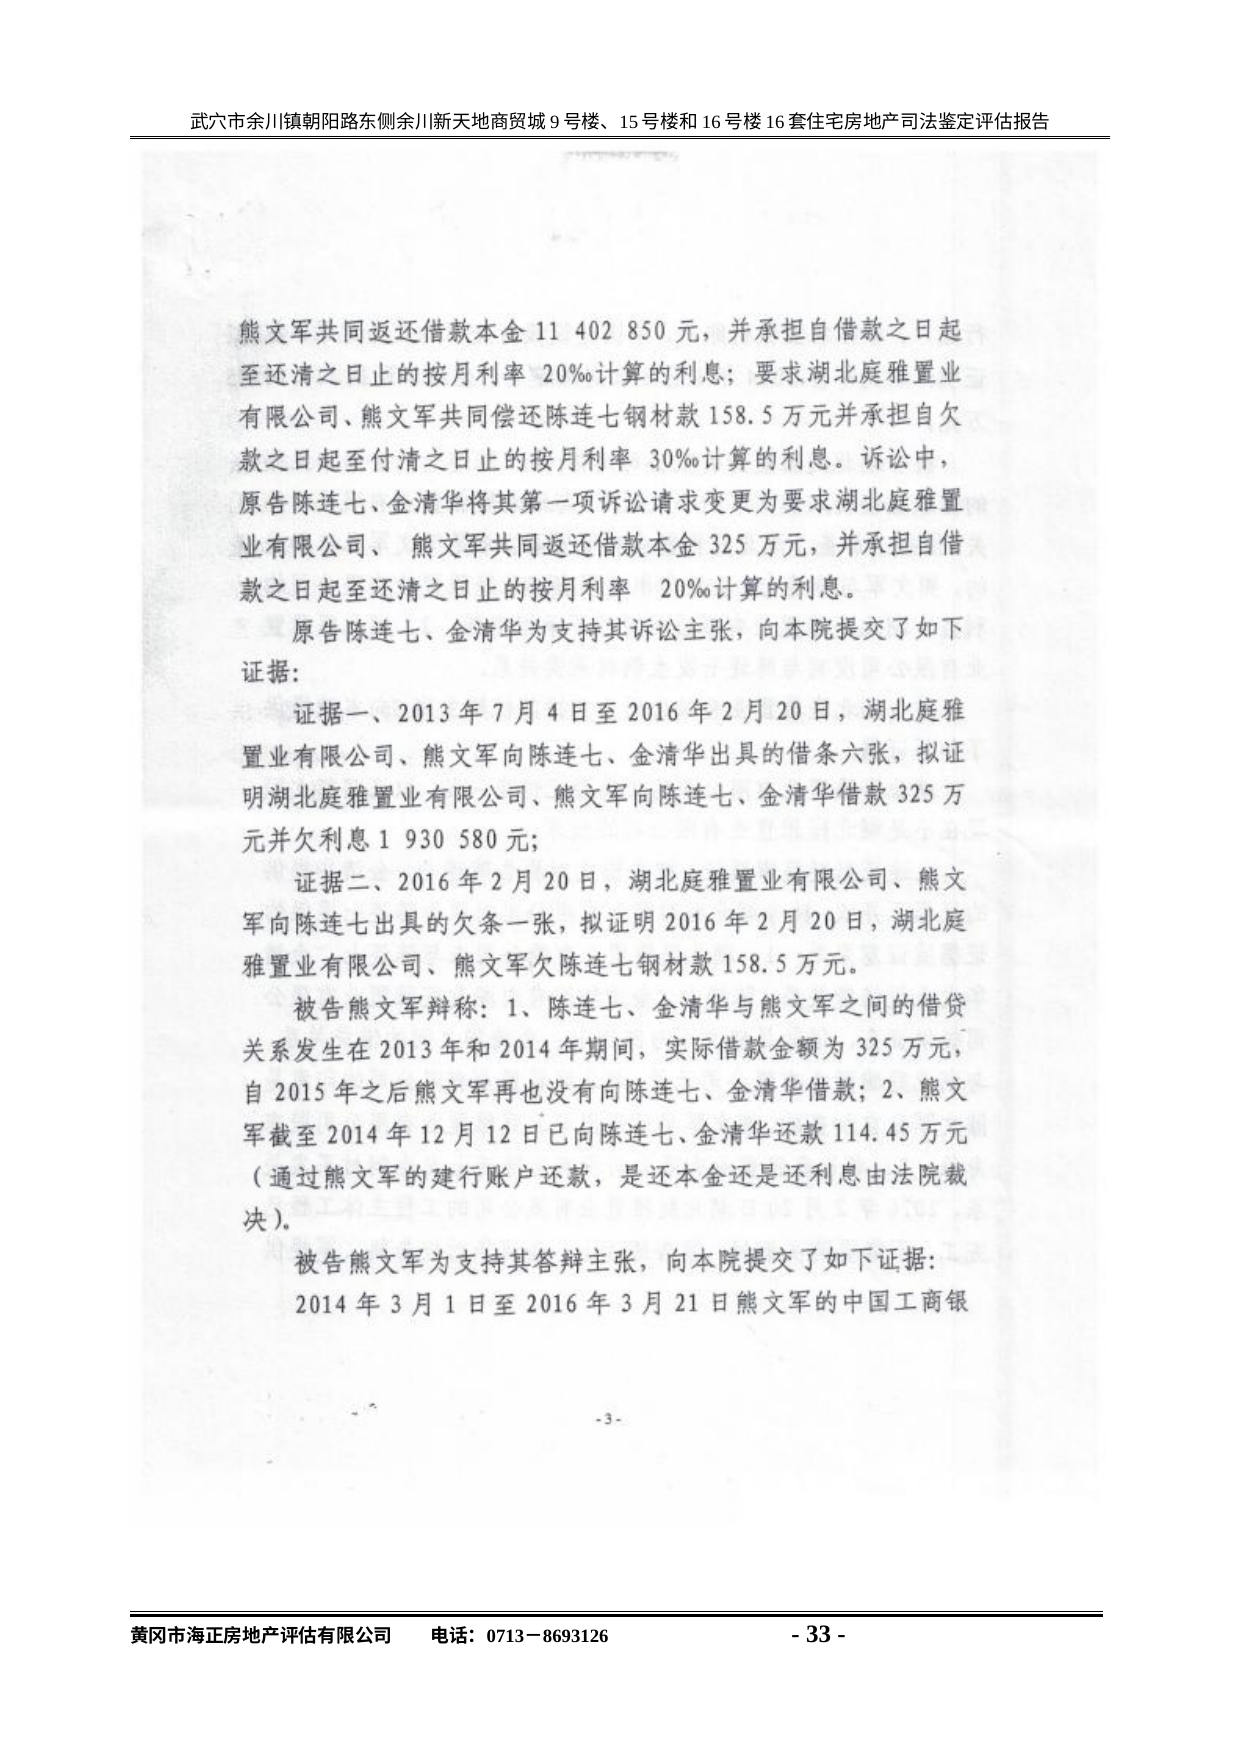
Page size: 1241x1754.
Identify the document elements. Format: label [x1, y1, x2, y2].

picture [129, 138, 1111, 1526]
